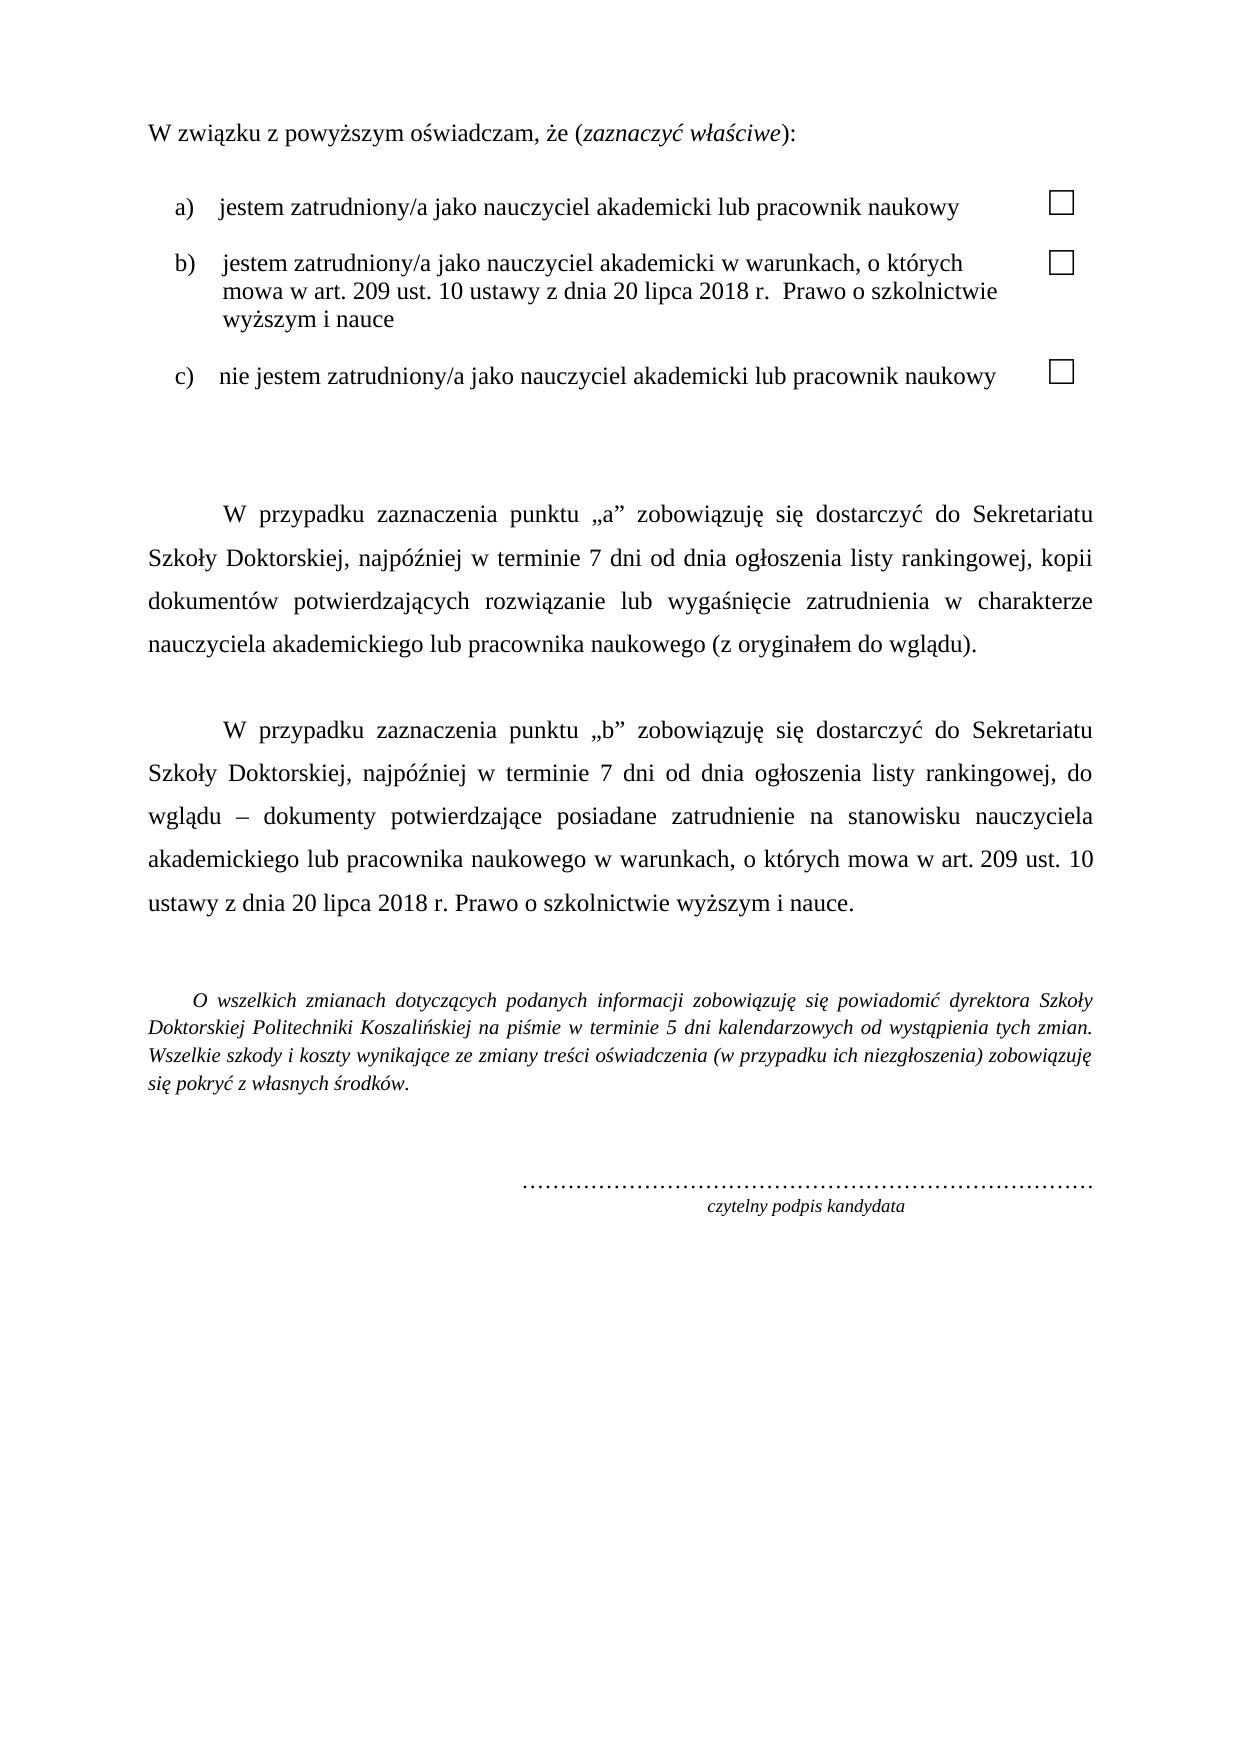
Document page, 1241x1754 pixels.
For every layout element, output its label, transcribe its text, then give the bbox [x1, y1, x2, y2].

text czytelny podpis kandydata [148, 1194, 905, 1216]
text W przypadku zaznaczenia punktu „b” zobowiązuję się dostarczyć do Sekretariatu Szkoły Doktorskiej, najpóźniej w terminie 7 dni od dnia ogłoszenia listy rankingowej, do wglądu – dokumenty potwierdzające posiadane zatrudnienie na stanowisku nauczyciela akademickiego lub pracownika naukowego w warunkach, o których mowa w art. 209 ust. 10 ustawy z dnia 20 lipca 2018 r. Prawo o szkolnictwie wyższym i nauce. [148, 715, 1094, 916]
table_cell □ [1034, 345, 1089, 406]
table_header jestem zatrudniony/a jako nauczyciel akademicki lub pracownik naukowy [153, 176, 1034, 236]
table_cell nie jestem zatrudniony/a jako nauczyciel akademicki lub pracownik naukowy [153, 345, 1034, 406]
table_header □ [1034, 176, 1089, 236]
text W przypadku zaznaczenia punktu „a” zobowiązuję się dostarczyć do Sekretariatu Szkoły Doktorskiej, najpóźniej w terminie 7 dni od dnia ogłoszenia listy rankingowej, kopii dokumentów potwierdzających rozwiązanie lub wygaśnięcie zatrudnienia w charakterze nauczyciela akademickiego lub pracownika naukowego (z oryginałem do wglądu). [148, 499, 1094, 658]
text ………………………………………………………………… [327, 1168, 1094, 1194]
table_cell □ [1034, 236, 1089, 345]
text W związku z powyższym oświadczam, że (zaznaczyć właściwe): [148, 118, 1094, 147]
table_cell jestem zatrudniony/a jako nauczyciel akademicki w warunkach, o których mowa w art. 209 ust. 10 ustawy z dnia 20 lipca 2018 r. Prawo o szkolnictwie wyższym i nauce [153, 236, 1034, 345]
text O wszelkich zmianach dotyczących podanych informacji zobowiązuję się powiadomić dyrektora Szkoły Doktorskiej Politechniki Koszalińskiej na piśmie w terminie 5 dni kalendarzowych od wystąpienia tych zmian. Wszelkie szkody i koszty wynikające ze zmiany treści oświadczenia (w przypadku ich niezgłoszenia) zobowiązuję się pokryć z własnych środków. [148, 988, 1094, 1094]
